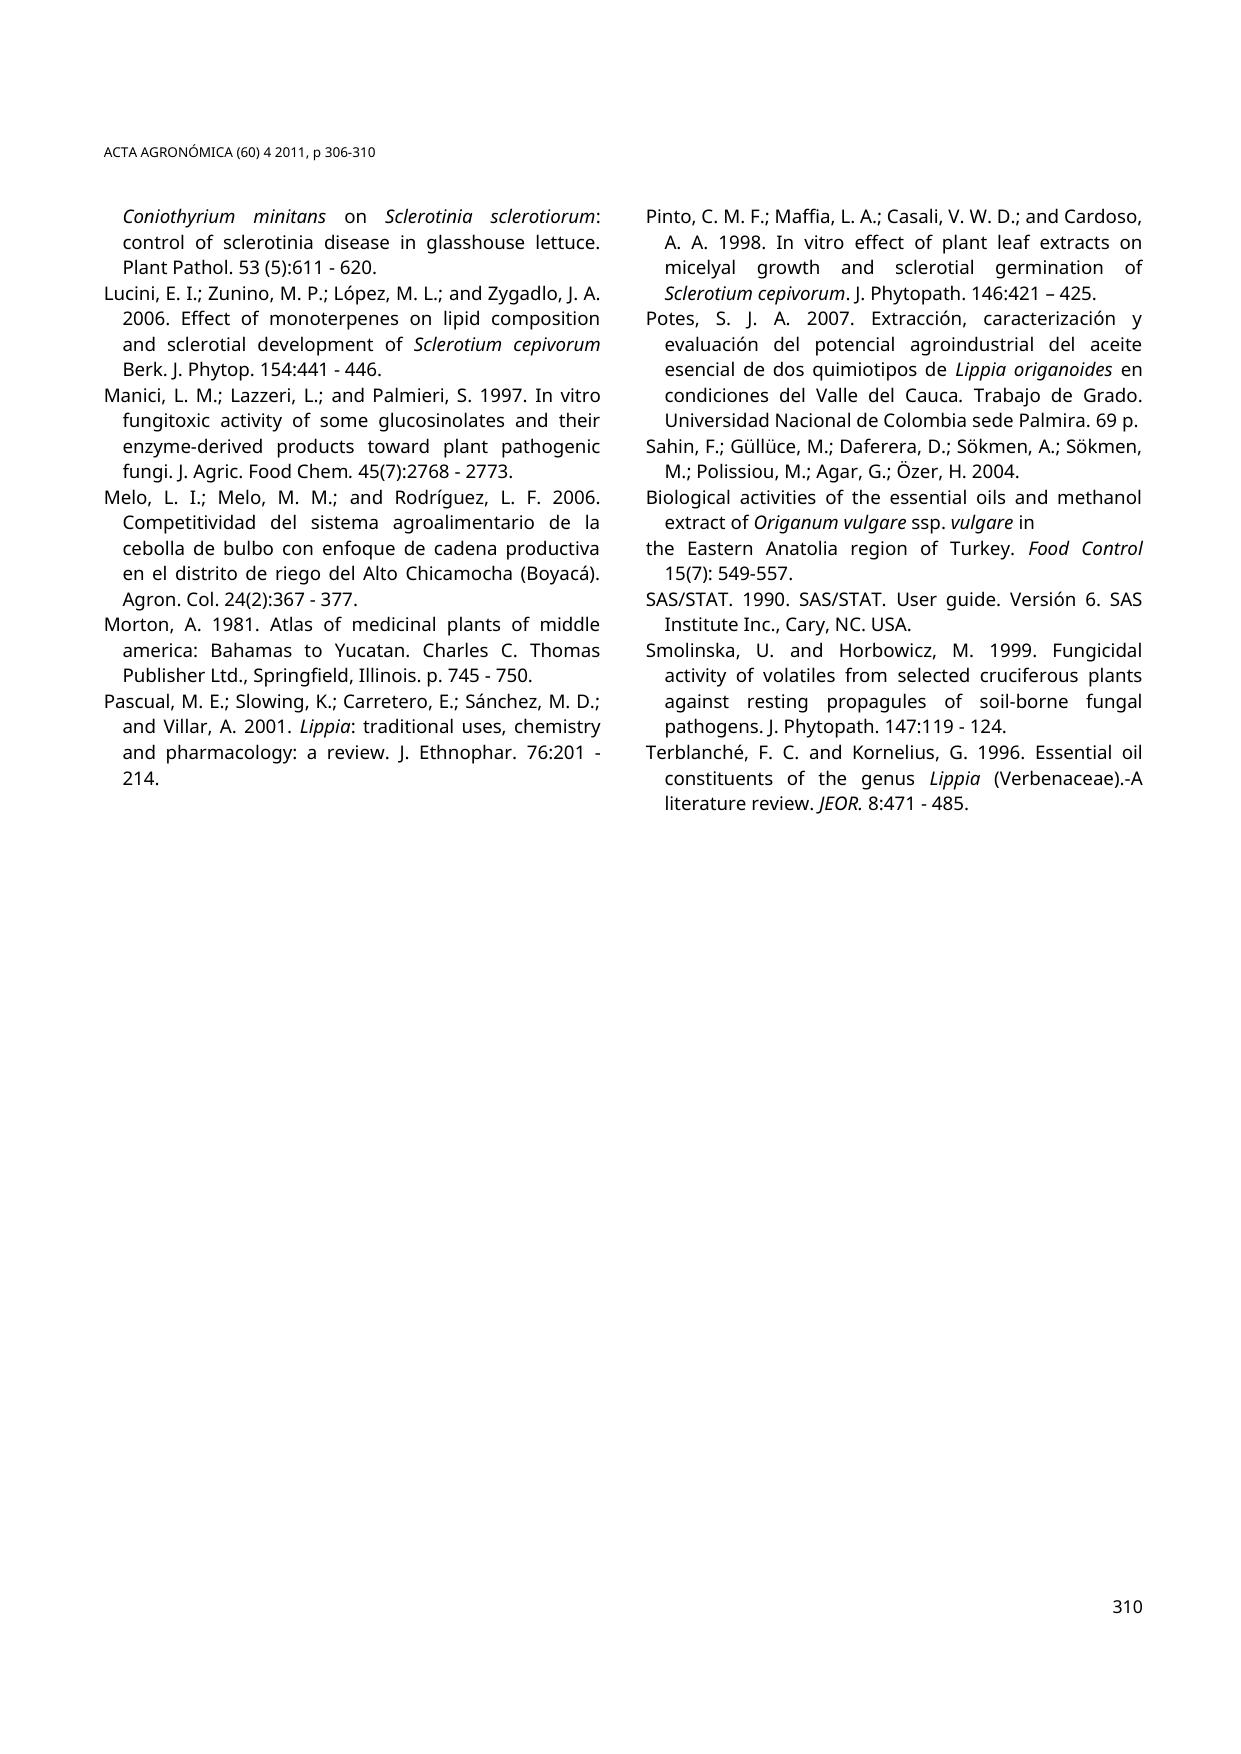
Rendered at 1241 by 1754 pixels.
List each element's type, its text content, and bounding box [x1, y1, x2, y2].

text Melo, L. I.; Melo, M. M.; and Rodríguez, L. F. 2006. Competitividad del sistema agroalimentario de la cebolla de bulbo con enfoque de cadena productiva en el distrito de riego del Alto Chicamocha (Boyacá). Agron. Col. 24(2):367 - 377. [103, 484, 601, 612]
text the Eastern Anatolia region of Turkey. Food Control 15(7): 549-557. [646, 535, 1143, 586]
text Lucini, E. I.; Zunino, M. P.; López, M. L.; and Zygadlo, J. A. 2006. Effect of monoterpenes on lipid composition and sclerotial development of Sclerotium cepivorum Berk. J. Phytop. 154:441 - 446. [103, 280, 601, 382]
text Biological activities of the essential oils and methanol extract of Origanum vulgare ssp. vulgare in [646, 484, 1143, 535]
text Smolinska, U. and Horbowicz, M. 1999. Fungicidal activity of volatiles from selected cruciferous plants against resting propagules of soil-borne fungal pathogens. J. Phytopath. 147:119 - 124. [646, 637, 1143, 739]
text SAS/STAT. 1990. SAS/STAT. User guide. Versión 6. SAS Institute Inc., Cary, NC. USA. [646, 586, 1143, 637]
text Pinto, C. M. F.; Maffia, L. A.; Casali, V. W. D.; and Cardoso, A. A. 1998. In vitro effect of plant leaf extracts on micelyal growth and sclerotial germination of Sclerotium cepivorum. J. Phytopath. 146:421 – 425. [646, 203, 1143, 306]
text Pascual, M. E.; Slowing, K.; Carretero, E.; Sánchez, M. D.; and Villar, A. 2001. Lippia: traditional uses, chemistry and pharmacology: a review. J. Ethnophar. 76:201 - 214. [103, 688, 601, 790]
text Manici, L. M.; Lazzeri, L.; and Palmieri, S. 1997. In vitro fungitoxic activity of some glucosinolates and their enzyme-derived products toward plant pathogenic fungi. J. Agric. Food Chem. 45(7):2768 - 2773. [103, 382, 601, 484]
text Morton, A. 1981. Atlas of medicinal plants of middle america: Bahamas to Yucatan. Charles C. Thomas Publisher Ltd., Springfield, Illinois. p. 745 - 750. [103, 612, 601, 688]
text Terblanché, F. C. and Kornelius, G. 1996. Essential oil constituents of the genus Lippia (Verbenaceae).-A literature review. JEOR. 8:471 - 485. [646, 739, 1143, 816]
text Sahin, F.; Güllüce, M.; Daferera, D.; Sökmen, A.; Sökmen, M.; Polissiou, M.; Agar, G.; Özer, H. 2004. [646, 433, 1143, 484]
text Potes, S. J. A. 2007. Extracción, caracterización y evaluación del potencial agroindustrial del aceite esencial de dos quimiotipos de Lippia origanoides en condiciones del Valle del Cauca. Trabajo de Grado. Universidad Nacional de Colombia sede Palmira. 69 p. [646, 306, 1143, 433]
